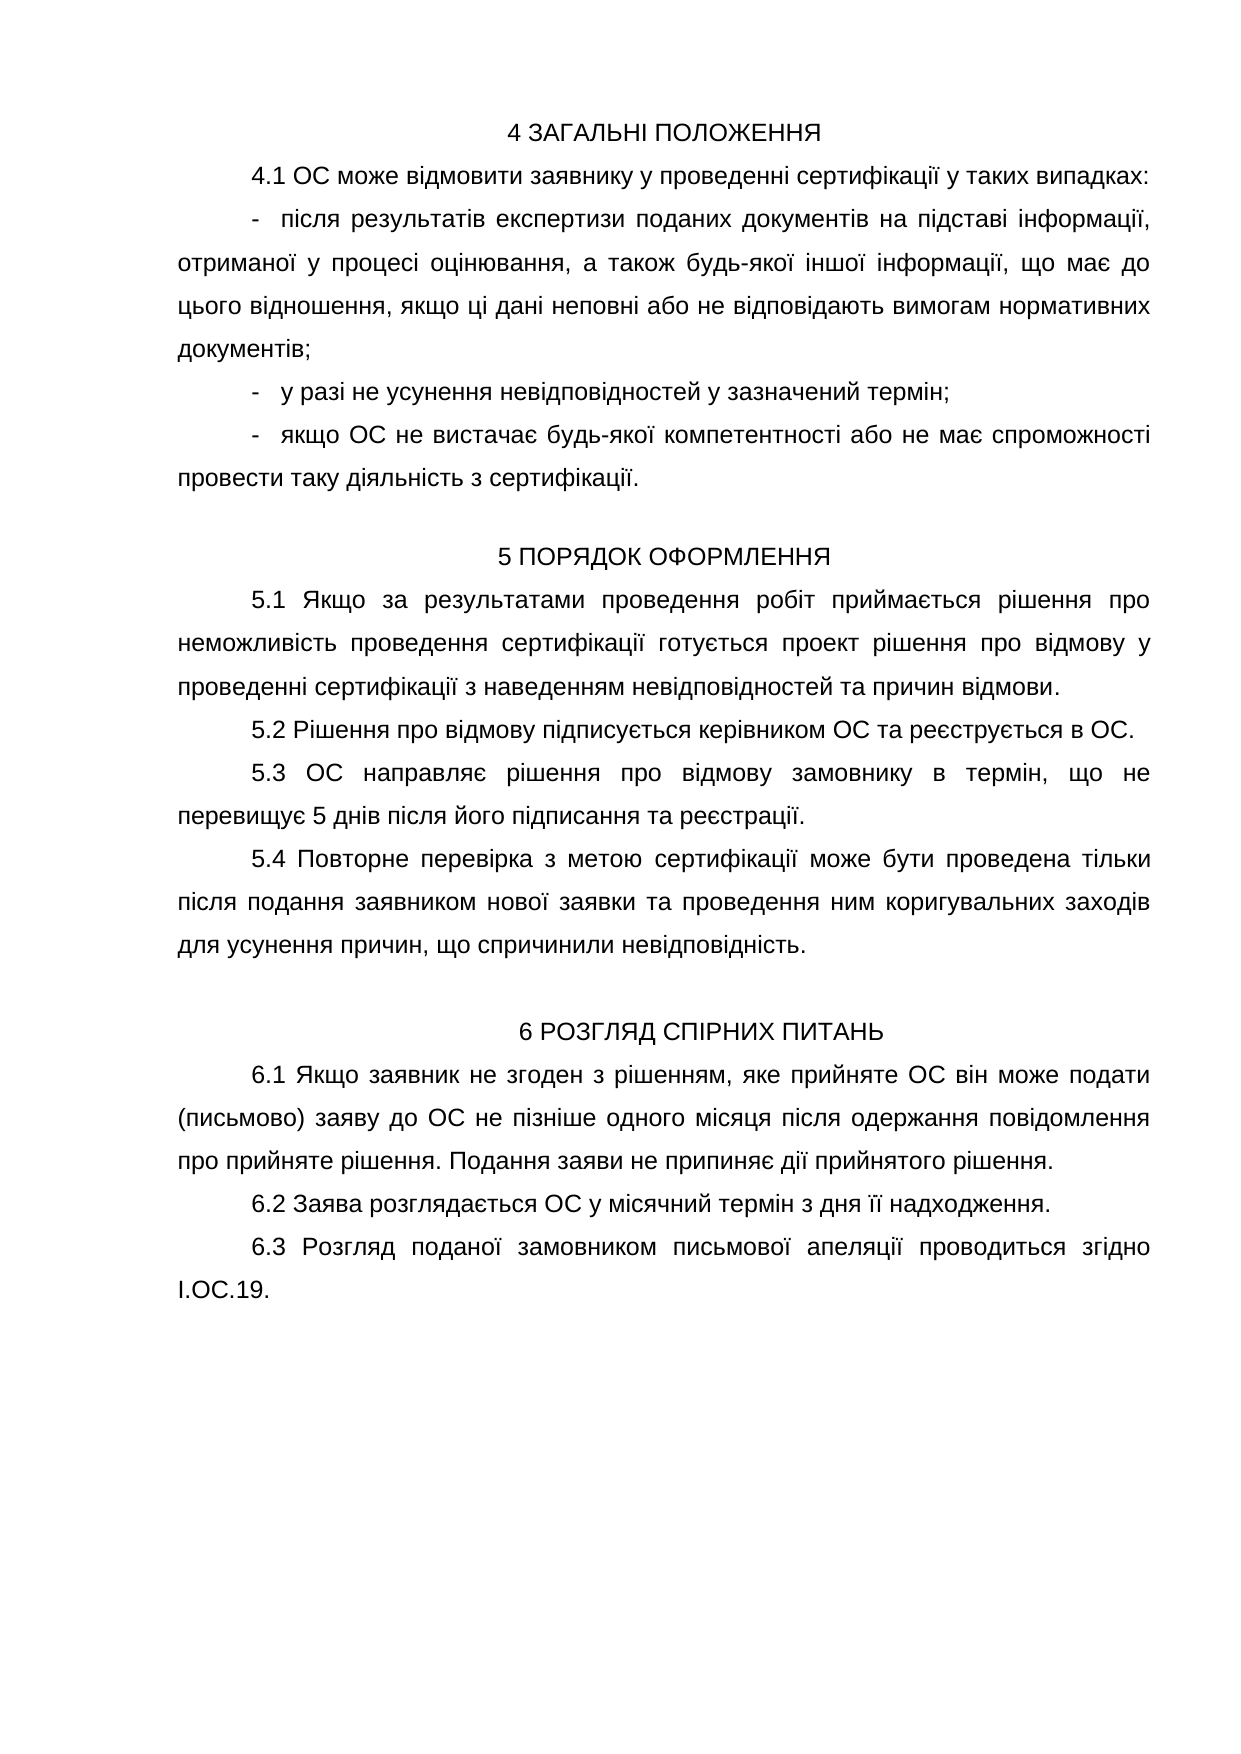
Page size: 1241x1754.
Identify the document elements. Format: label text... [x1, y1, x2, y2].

text 5.2 Рішення про відмову підписується керівником ОС та реєструється в ОС. [177, 715, 1152, 743]
text 6 РОЗГЛЯД СПІРНИХ ПИТАНЬ [177, 1017, 1152, 1045]
text 6.3 Розгляд поданої замовником письмової апеляції проводиться згідно І.ОС.19. [177, 1232, 1152, 1304]
text 5.3 ОС направляє рішення про відмову замовнику в термін, що не перевищує 5 днів після його підписання та реєстрації. [177, 758, 1152, 830]
text 5.4 Повторне перевірка з метою сертифікації може бути проведена тільки після подання заявником нової заявки та проведення ним коригувальних заходів для усунення причин, що спричинили невідповідність. [177, 916, 1152, 959]
text 5.4 Повторне перевірка з метою сертифікації може бути проведена тільки після подання заявником нової заявки та проведення ним коригувальних заходів для усунення причин, що спричинили невідповідність. [177, 844, 1152, 887]
text 5 ПОРЯДОК ОФОРМЛЕННЯ [177, 542, 1152, 571]
text 5.1 Якщо за результатами проведення робіт приймається рішення про неможливість проведення сертифікації готується проект рішення про відмову у проведенні сертифікації з наведенням невідповідностей та причин відмови. [177, 585, 1152, 700]
list після результатів експертизи поданих документів на підставі інформації, отриманої у процесі оцінювання, а також будь-якої іншої інформації, що має до цього відношення, якщо ці дані неповні або не відповідають вимогам нормативних документів; [177, 204, 1152, 362]
text 4.1 ОС може відмовити заявнику у проведенні сертифікації у таких випадках: [177, 161, 1152, 190]
list якщо ОС не вистачає будь-якої компетентності або не має спроможності провести таку діяльність з сертифікації. [177, 420, 1152, 492]
text 6.2 Заява розглядається ОС у місячний термін з дня її надходження. [177, 1189, 1152, 1218]
list у разі не усунення невідповідностей у зазначений термін; [177, 377, 1152, 406]
text 4 ЗАГАЛЬНІ ПОЛОЖЕННЯ [177, 118, 1152, 147]
text 6.1 Якщо заявник не згоден з рішенням, яке прийняте ОС він може подати (письмово) заяву до ОС не пізніше одного місяця після одержання повідомлення про прийняте рішення. Подання заяви не припиняє дії прийнятого рішення. [177, 1060, 1152, 1175]
